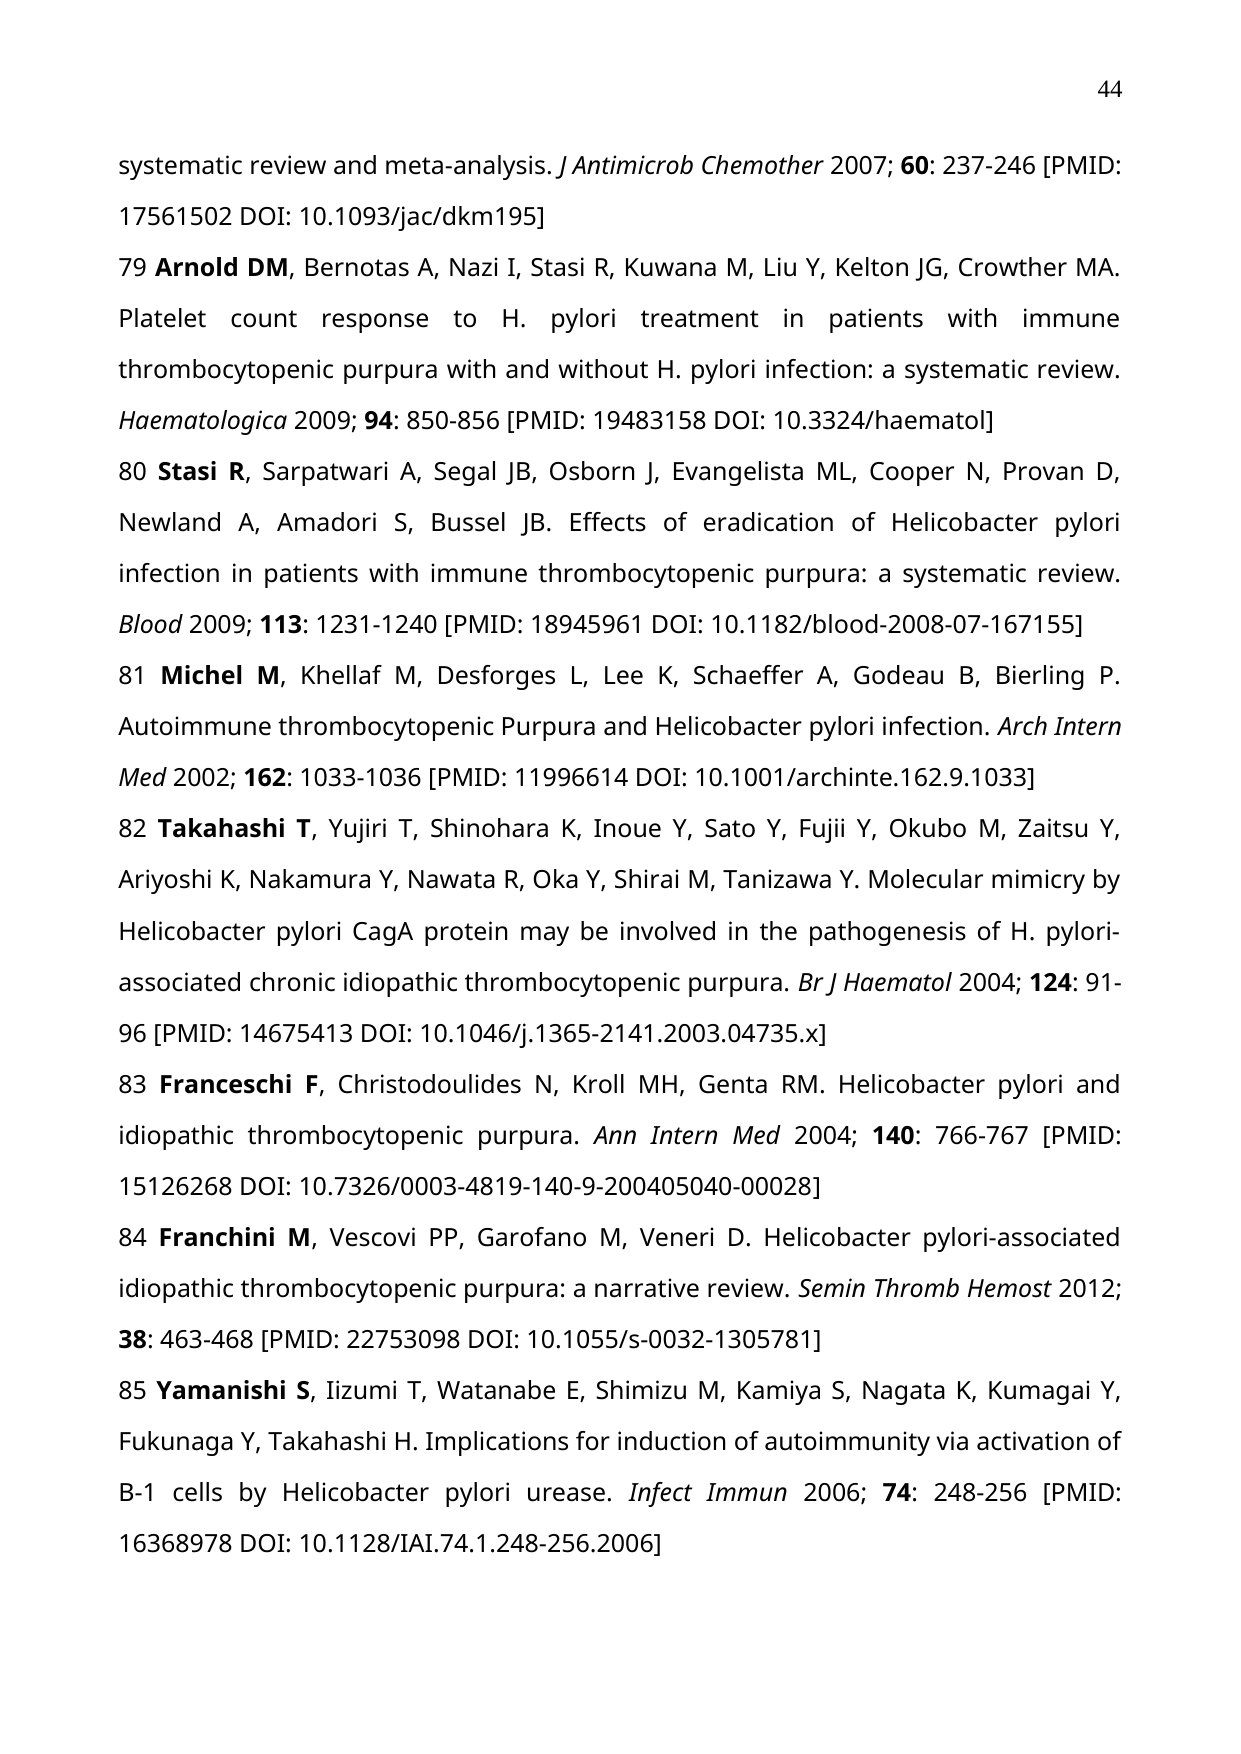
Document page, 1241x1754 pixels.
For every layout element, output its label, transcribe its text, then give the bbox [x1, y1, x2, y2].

text 79 Arnold DM, Bernotas A, Nazi I, Stasi R, Kuwana M, Liu Y, Kelton JG, Crowther MA. Platelet count response to H. pylori treatment in patients with immune thrombocytopenic purpura with and without H. pylori infection: a systematic review. Haematologica 2009; 94: 850-856 [PMID: 19483158 DOI: 10.3324/haematol] [118, 250, 1122, 437]
text 83 Franceschi F, Christodoulides N, Kroll MH, Genta RM. Helicobacter pylori and idiopathic thrombocytopenic purpura. Ann Intern Med 2004; 140: 766-767 [PMID: 15126268 DOI: 10.7326/0003-4819-140-9-200405040-00028] [118, 1066, 1122, 1202]
text 82 Takahashi T, Yujiri T, Shinohara K, Inoue Y, Sato Y, Fujii Y, Okubo M, Zaitsu Y, Ariyoshi K, Nakamura Y, Nawata R, Oka Y, Shirai M, Tanizawa Y. Molecular mimicry by Helicobacter pylori CagA protein may be involved in the pathogenesis of H. pylori-associated chronic idiopathic thrombocytopenic purpura. Br J Haematol 2004; 124: 91-96 [PMID: 14675413 DOI: 10.1046/j.1365-2141.2003.04735.x] [118, 811, 1122, 1049]
text 85 Yamanishi S, Iizumi T, Watanabe E, Shimizu M, Kamiya S, Nagata K, Kumagai Y, Fukunaga Y, Takahashi H. Implications for induction of autoimmunity via activation of B-1 cells by Helicobacter pylori urease. Infect Immun 2006; 74: 248-256 [PMID: 16368978 DOI: 10.1128/IAI.74.1.248-256.2006] [118, 1373, 1122, 1560]
text 81 Michel M, Khellaf M, Desforges L, Lee K, Schaeffer A, Godeau B, Bierling P. Autoimmune thrombocytopenic Purpura and Helicobacter pylori infection. Arch Intern Med 2002; 162: 1033-1036 [PMID: 11996614 DOI: 10.1001/archinte.162.9.1033] [118, 658, 1122, 794]
text 84 Franchini M, Vescovi PP, Garofano M, Veneri D. Helicobacter pylori-associated idiopathic thrombocytopenic purpura: a narrative review. Semin Thromb Hemost 2012; 38: 463-468 [PMID: 22753098 DOI: 10.1055/s-0032-1305781] [118, 1219, 1122, 1356]
text 80 Stasi R, Sarpatwari A, Segal JB, Osborn J, Evangelista ML, Cooper N, Provan D, Newland A, Amadori S, Bussel JB. Effects of eradication of Helicobacter pylori infection in patients with immune thrombocytopenic purpura: a systematic review. Blood 2009; 113: 1231-1240 [PMID: 18945961 DOI: 10.1182/blood-2008-07-167155] [118, 454, 1122, 641]
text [118, 148, 1122, 233]
